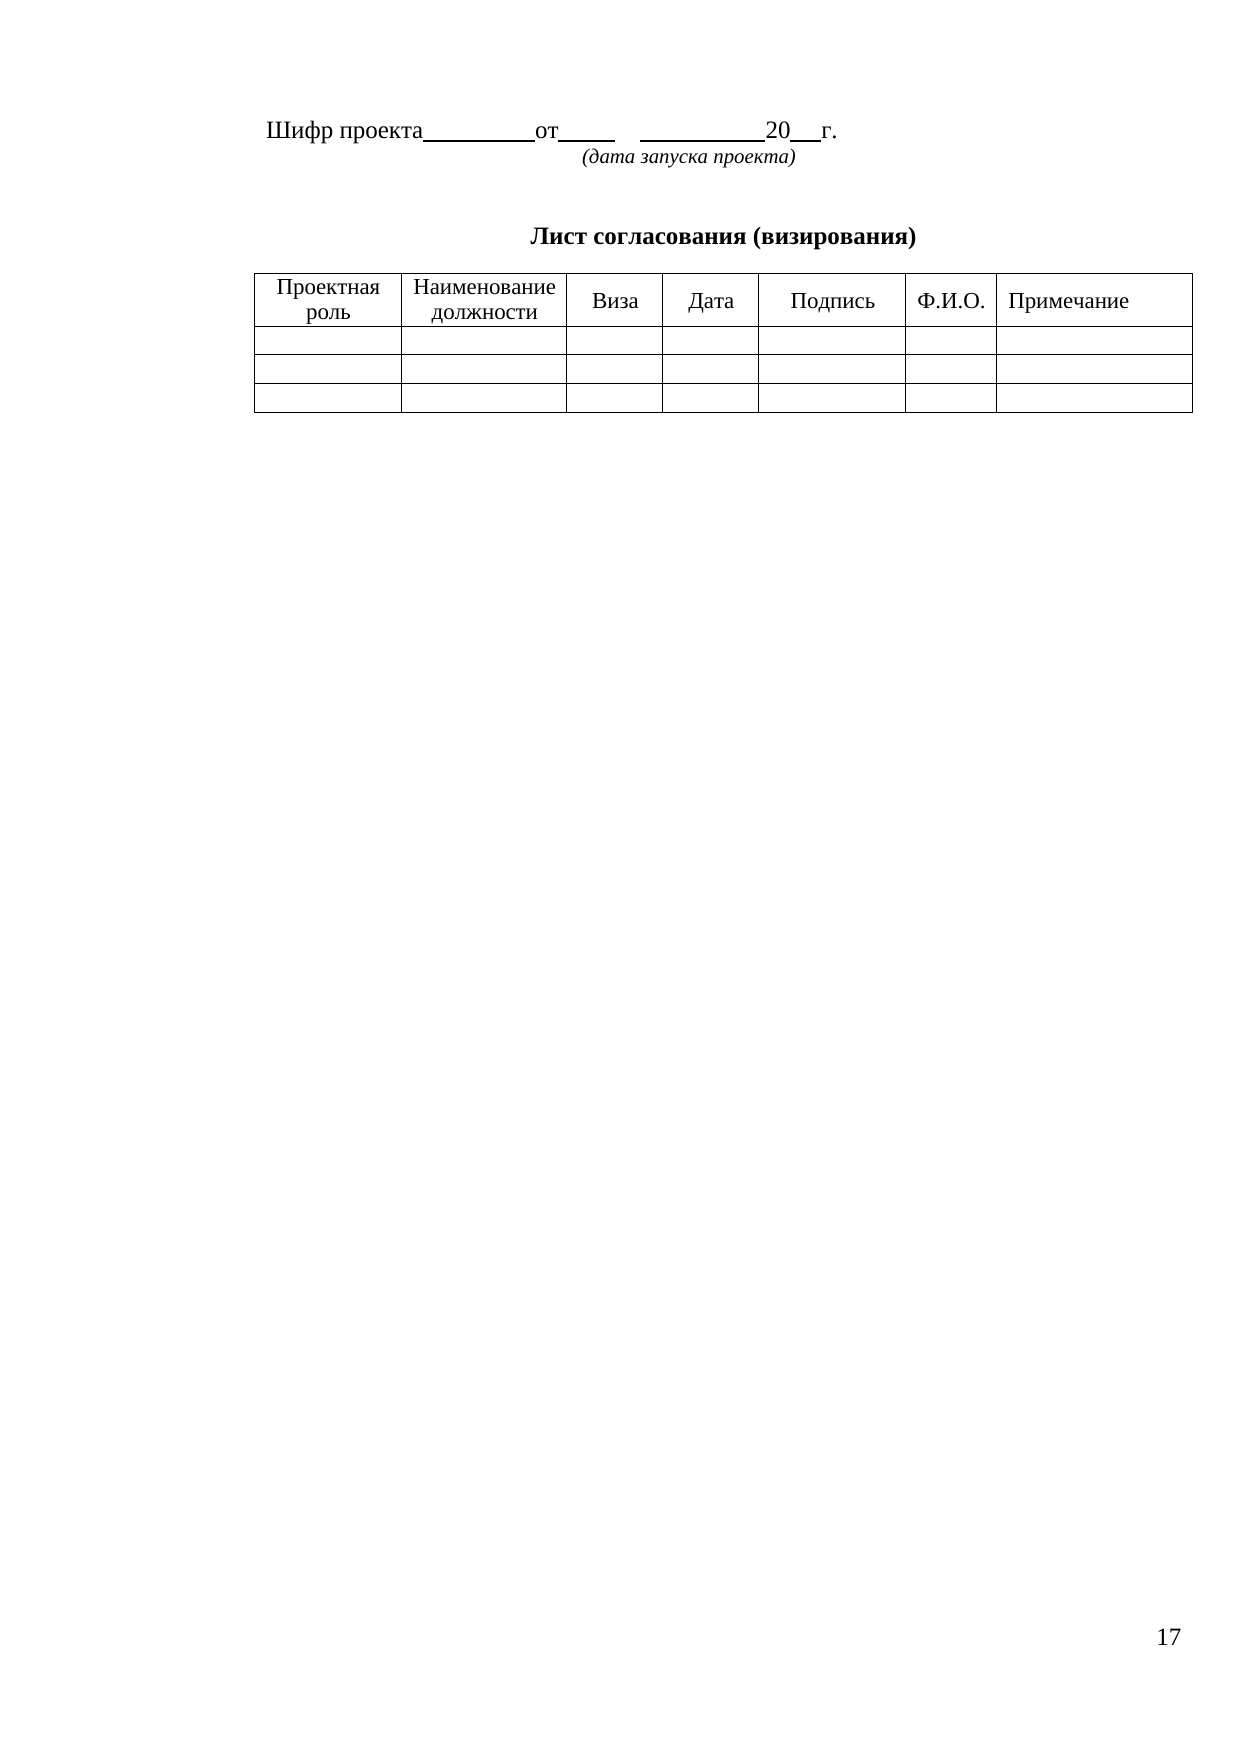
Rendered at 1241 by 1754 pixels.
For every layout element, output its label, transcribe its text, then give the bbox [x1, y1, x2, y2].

text (дата запуска проекта) [580, 144, 797, 168]
table_header Примечание [997, 274, 1192, 326]
text Шифр проекта от 20 г. [266, 115, 1205, 144]
table_cell [402, 355, 566, 383]
table_cell [402, 327, 566, 354]
table_cell [567, 355, 662, 383]
table_cell [997, 384, 1192, 412]
table_header Проектная роль [255, 274, 401, 326]
table_header Наименование должности [402, 274, 566, 326]
table_cell [759, 355, 905, 383]
table_cell [759, 384, 905, 412]
table_cell [255, 384, 401, 412]
table_cell [663, 355, 758, 383]
table_header Дата [663, 274, 758, 326]
table_header Подпись [759, 274, 905, 326]
text Лист согласования (визирования) [530, 221, 1205, 250]
table_cell [663, 384, 758, 412]
table_cell [997, 355, 1192, 383]
table_cell [663, 327, 758, 354]
table_cell [255, 327, 401, 354]
table_cell [906, 327, 996, 354]
table_cell [567, 327, 662, 354]
table_cell [402, 384, 566, 412]
table_cell [997, 327, 1192, 354]
table_header Ф.И.О. [906, 274, 996, 326]
table_cell [255, 355, 401, 383]
table_cell [567, 384, 662, 412]
table_cell [906, 384, 996, 412]
table_header Виза [567, 274, 662, 326]
table_cell [759, 327, 905, 354]
table_cell [906, 355, 996, 383]
